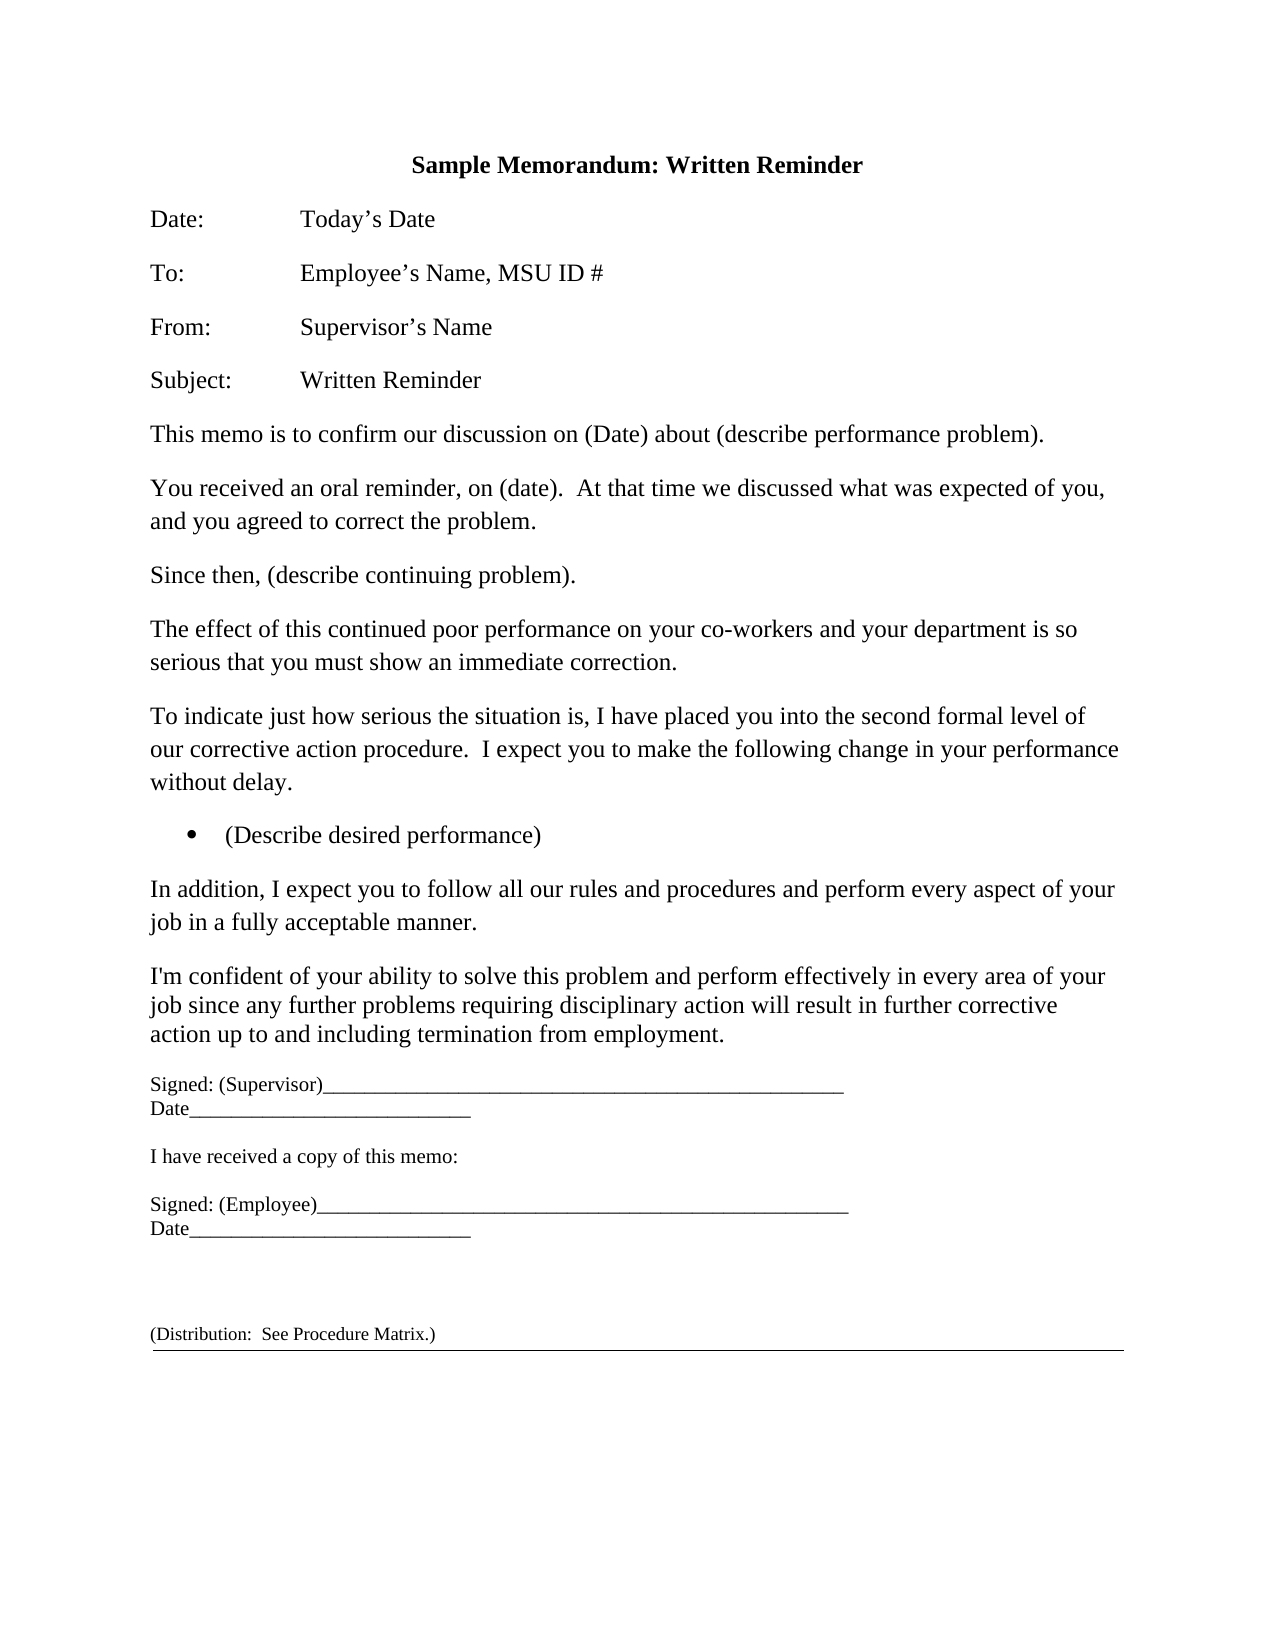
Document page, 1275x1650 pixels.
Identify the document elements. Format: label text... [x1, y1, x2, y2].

text I have received a copy of this memo: [150, 1144, 1125, 1168]
text (Distribution: See Procedure Matrix.) [150, 1323, 1125, 1344]
text Sample Memorandum: Written Reminder [150, 150, 1125, 179]
text To indicate just how serious the situation is, I have placed you into the second formal level of our corrective action procedure. I expect you to make the following change in your performance without delay. [150, 701, 1125, 796]
text Subject: Written Reminder [150, 365, 1125, 394]
text This memo is to confirm our discussion on (Date) about (describe performance problem). [150, 419, 1125, 448]
text Signed: (Supervisor)__________________________________________________ Date___________________________ [150, 1072, 1125, 1120]
text Signed: (Employee)___________________________________________________ Date___________________________ [150, 1192, 1125, 1240]
text Since then, (describe continuing problem). [150, 560, 1125, 589]
text To: Employee’s Name, MSU ID # [150, 258, 1125, 286]
text I'm confident of your ability to solve this problem and perform effectively in every area of your job since any further problems requiring disciplinary action will result in further corrective action up to and including termination from employment. [150, 961, 1125, 1048]
text From: Supervisor’s Name [150, 312, 1125, 340]
text You received an oral reminder, on (date). At that time we discussed what was expected of you, and you agreed to correct the problem. [150, 473, 1125, 535]
text Date: Today’s Date [150, 204, 1125, 233]
text The effect of this continued poor performance on your co-workers and your department is so serious that you must show an immediate correction. [150, 614, 1125, 676]
list (Describe desired performance) [187, 821, 1125, 849]
text In addition, I expect you to follow all our rules and procedures and perform every aspect of your job in a fully acceptable manner. [150, 874, 1125, 936]
